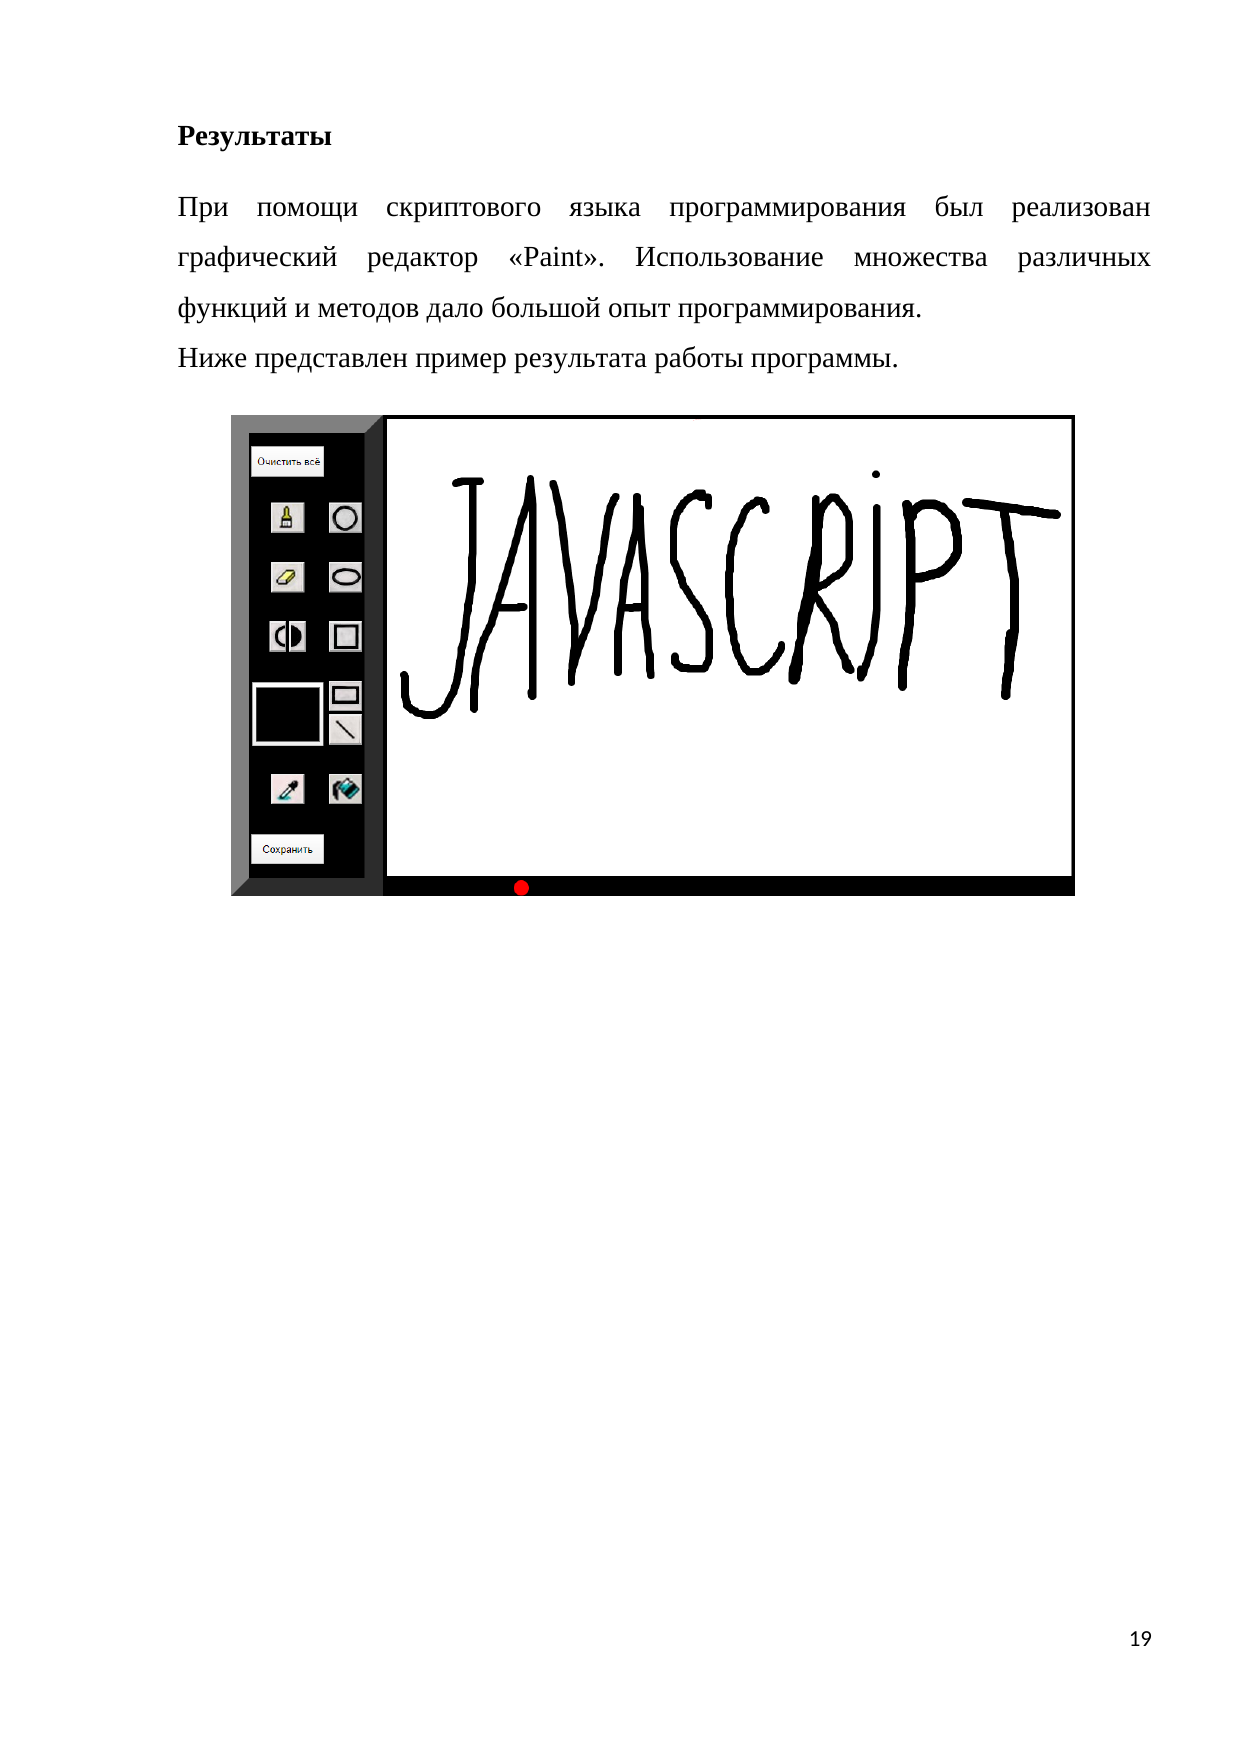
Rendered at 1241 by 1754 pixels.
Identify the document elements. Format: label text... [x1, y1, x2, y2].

picture [177, 390, 1141, 936]
text Результаты [177, 118, 1152, 152]
text При помощи скриптового языка программирования был реализован графический редактор «Paint». Использование множества различных функций и методов дало большой опыт программирования. [177, 189, 1152, 323]
text Ниже представлен пример результата работы программы. [177, 340, 1069, 374]
